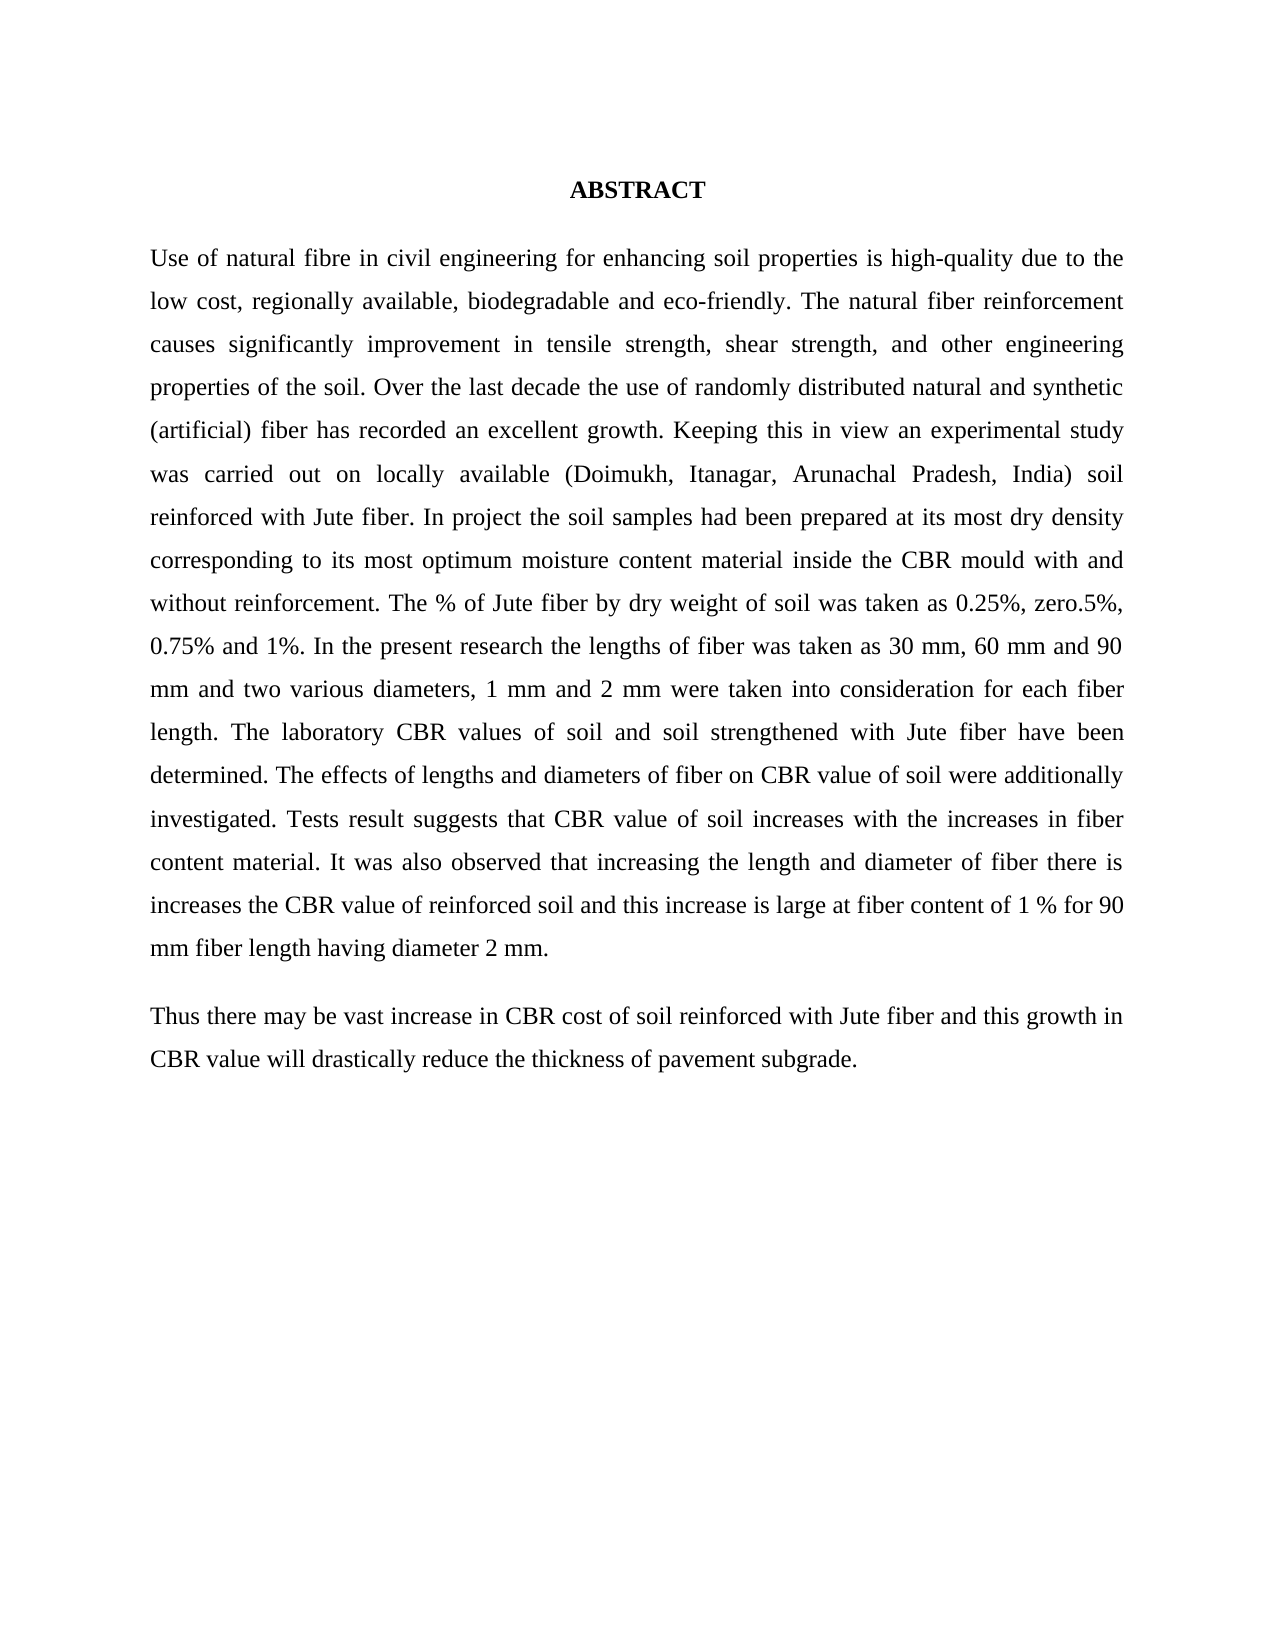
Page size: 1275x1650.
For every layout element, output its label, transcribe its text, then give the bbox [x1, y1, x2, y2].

text Use of natural fibre in civil engineering for enhancing soil properties is high-quality due to the low cost, regionally available, biodegradable and eco-friendly. The natural fiber reinforcement causes significantly improvement in tensile strength, shear strength, and other engineering properties of the soil. Over the last decade the use of randomly distributed natural and synthetic (artificial) fiber has recorded an excellent growth. Keeping this in view an experimental study was carried out on locally available (Doimukh, Itanagar, Arunachal Pradesh, India) soil reinforced with Jute fiber. In project the soil samples had been prepared at its most dry density corresponding to its most optimum moisture content material inside the CBR mould with and without reinforcement. The % of Jute fiber by dry weight of soil was taken as 0.25%, zero.5%, 0.75% and 1%. In the present research the lengths of fiber was taken as 30 mm, 60 mm and 90 mm and two various diameters, 1 mm and 2 mm were taken into consideration for each fiber length. The laboratory CBR values of soil and soil strengthened with Jute fiber have been determined. The effects of lengths and diameters of fiber on CBR value of soil were additionally investigated. Tests result suggests that CBR value of soil increases with the increases in fiber content material. It was also observed that increasing the length and diameter of fiber there is increases the CBR value of reinforced soil and this increase is large at fiber content of 1 % for 90 mm fiber length having diameter 2 mm. [150, 243, 1125, 962]
text ABSTRACT [150, 175, 1125, 204]
text Thus there may be vast increase in CBR cost of soil reinforced with Jute fiber and this growth in CBR value will drastically reduce the thickness of pavement subgrade. [150, 1001, 1125, 1073]
